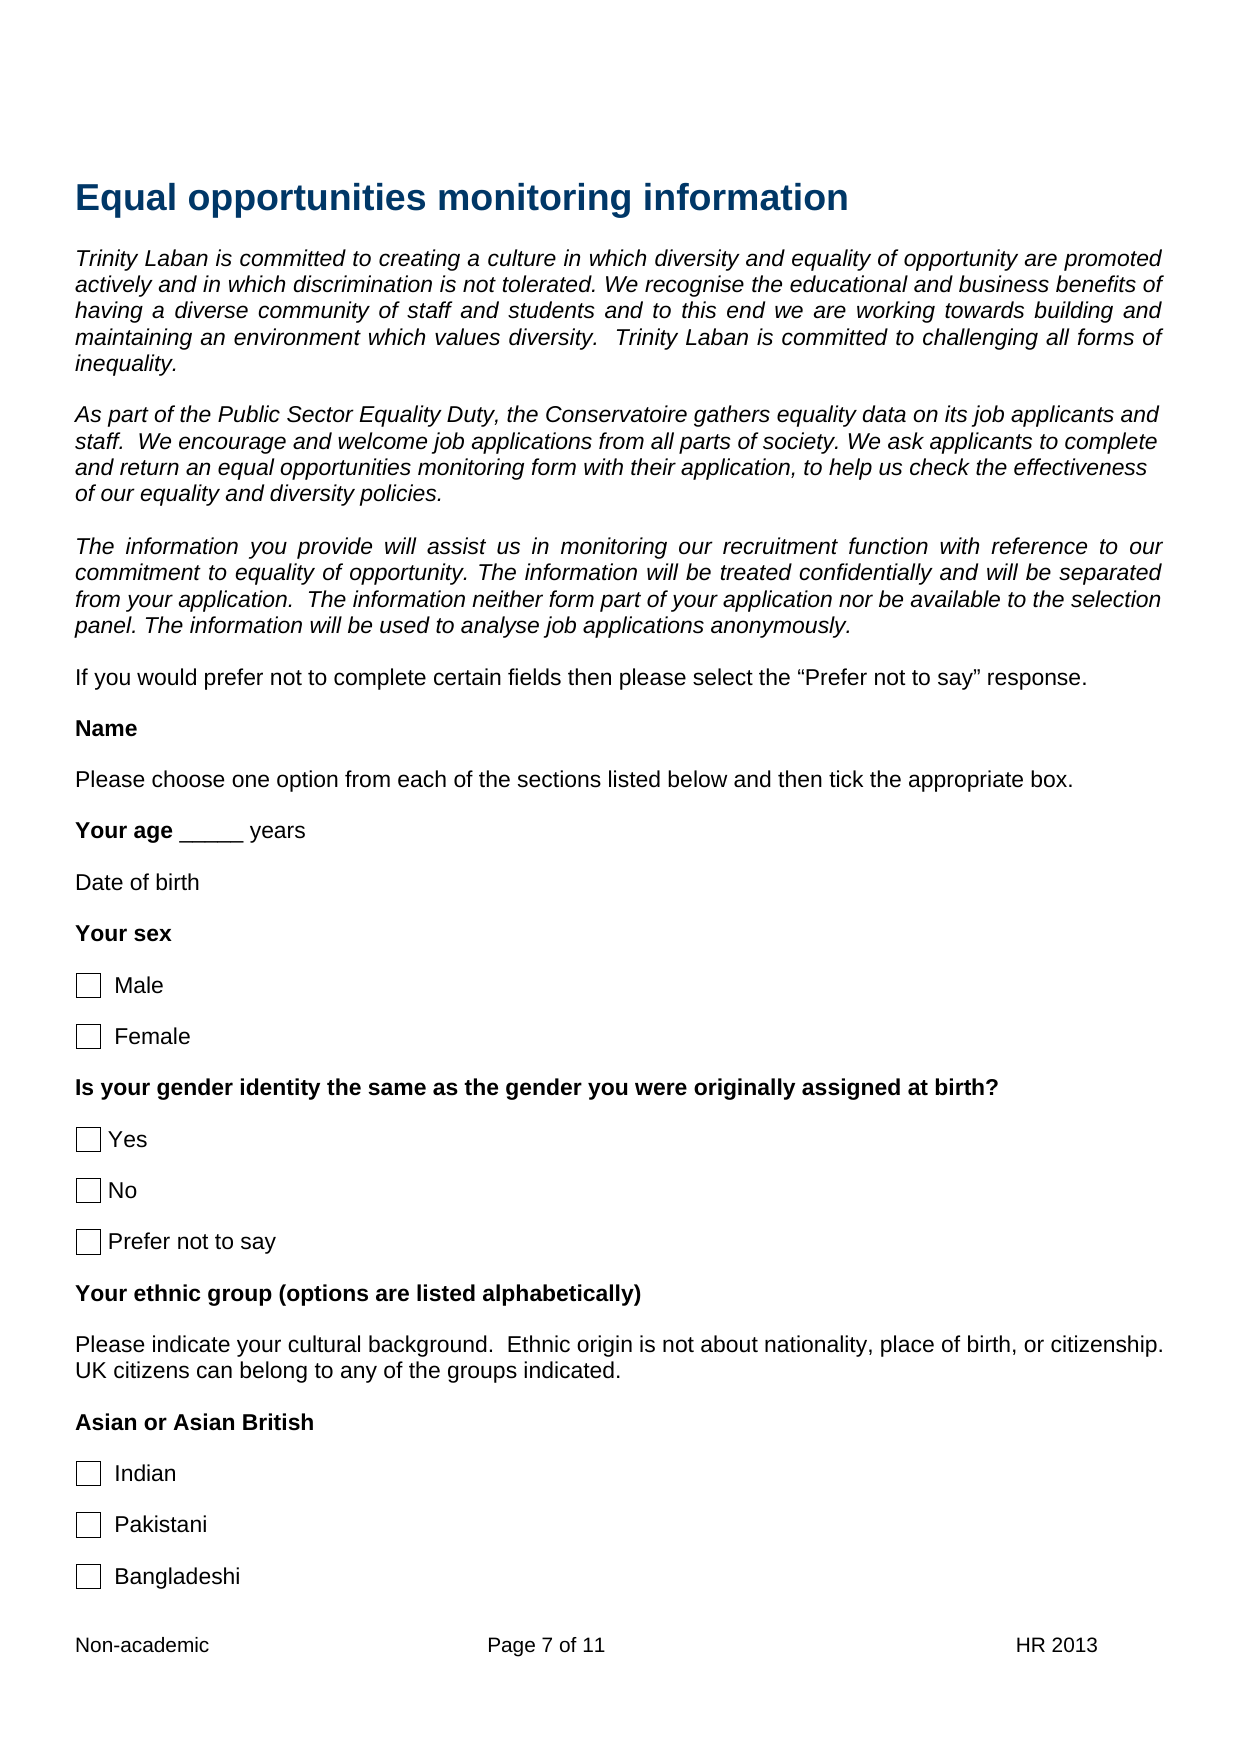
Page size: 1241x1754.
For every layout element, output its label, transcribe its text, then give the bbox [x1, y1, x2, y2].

text Male [75, 972, 1165, 998]
text As part of the Public Sector Equality Duty, the Conservatoire gathers equality data on its job applicants and staff. We encourage and welcome job applications from all parts of society. We ask applicants to complete and return an equal opportunities monitoring form with their application, to help us check the effectiveness of our equality and diversity policies. [75, 401, 1165, 507]
text No [75, 1177, 1165, 1203]
text Indian [75, 1460, 1165, 1486]
text Pakistani [75, 1511, 1165, 1538]
text Asian or Asian British [75, 1409, 1165, 1435]
text Date of birth [75, 869, 1165, 895]
text Trinity Laban is committed to creating a culture in which diversity and equality of opportunity are promoted actively and in which discrimination is not tolerated. We recognise the educational and business benefits of having a diverse community of staff and students and to this end we are working towards building and maintaining an environment which values diversity. Trinity Laban is committed to challenging all forms of inequality. [75, 244, 1165, 376]
text Name [75, 715, 1165, 741]
text The information you provide will assist us in monitoring our recruitment function with reference to our commitment to equality of opportunity. The information will be treated confidentially and will be separated from your application. The information neither form part of your application nor be available to the selection panel. The information will be used to analyse job applications anonymously. [75, 533, 1165, 638]
text Yes [75, 1126, 1165, 1152]
text Is your gender identity the same as the gender you were originally assigned at birth? [75, 1074, 1165, 1101]
text Equal opportunities monitoring information [75, 175, 1165, 218]
text Bangladeshi [75, 1563, 1165, 1589]
text If you would prefer not to complete certain fields then please select the “Prefer not to say” response. [75, 663, 1165, 690]
text Your age _____ years [75, 817, 1165, 844]
text Prefer not to say [75, 1228, 1165, 1255]
text Please indicate your cultural background. Ethnic origin is not about nationality, place of birth, or citizenship. UK citizens can belong to any of the groups indicated. [75, 1331, 1165, 1384]
text Your sex [75, 920, 1165, 947]
text Your ethnic group (options are listed alphabetically) [75, 1280, 1165, 1306]
text Female [75, 1023, 1165, 1049]
text Please choose one option from each of the sections listed below and then tick the appropriate box. [75, 766, 1165, 792]
